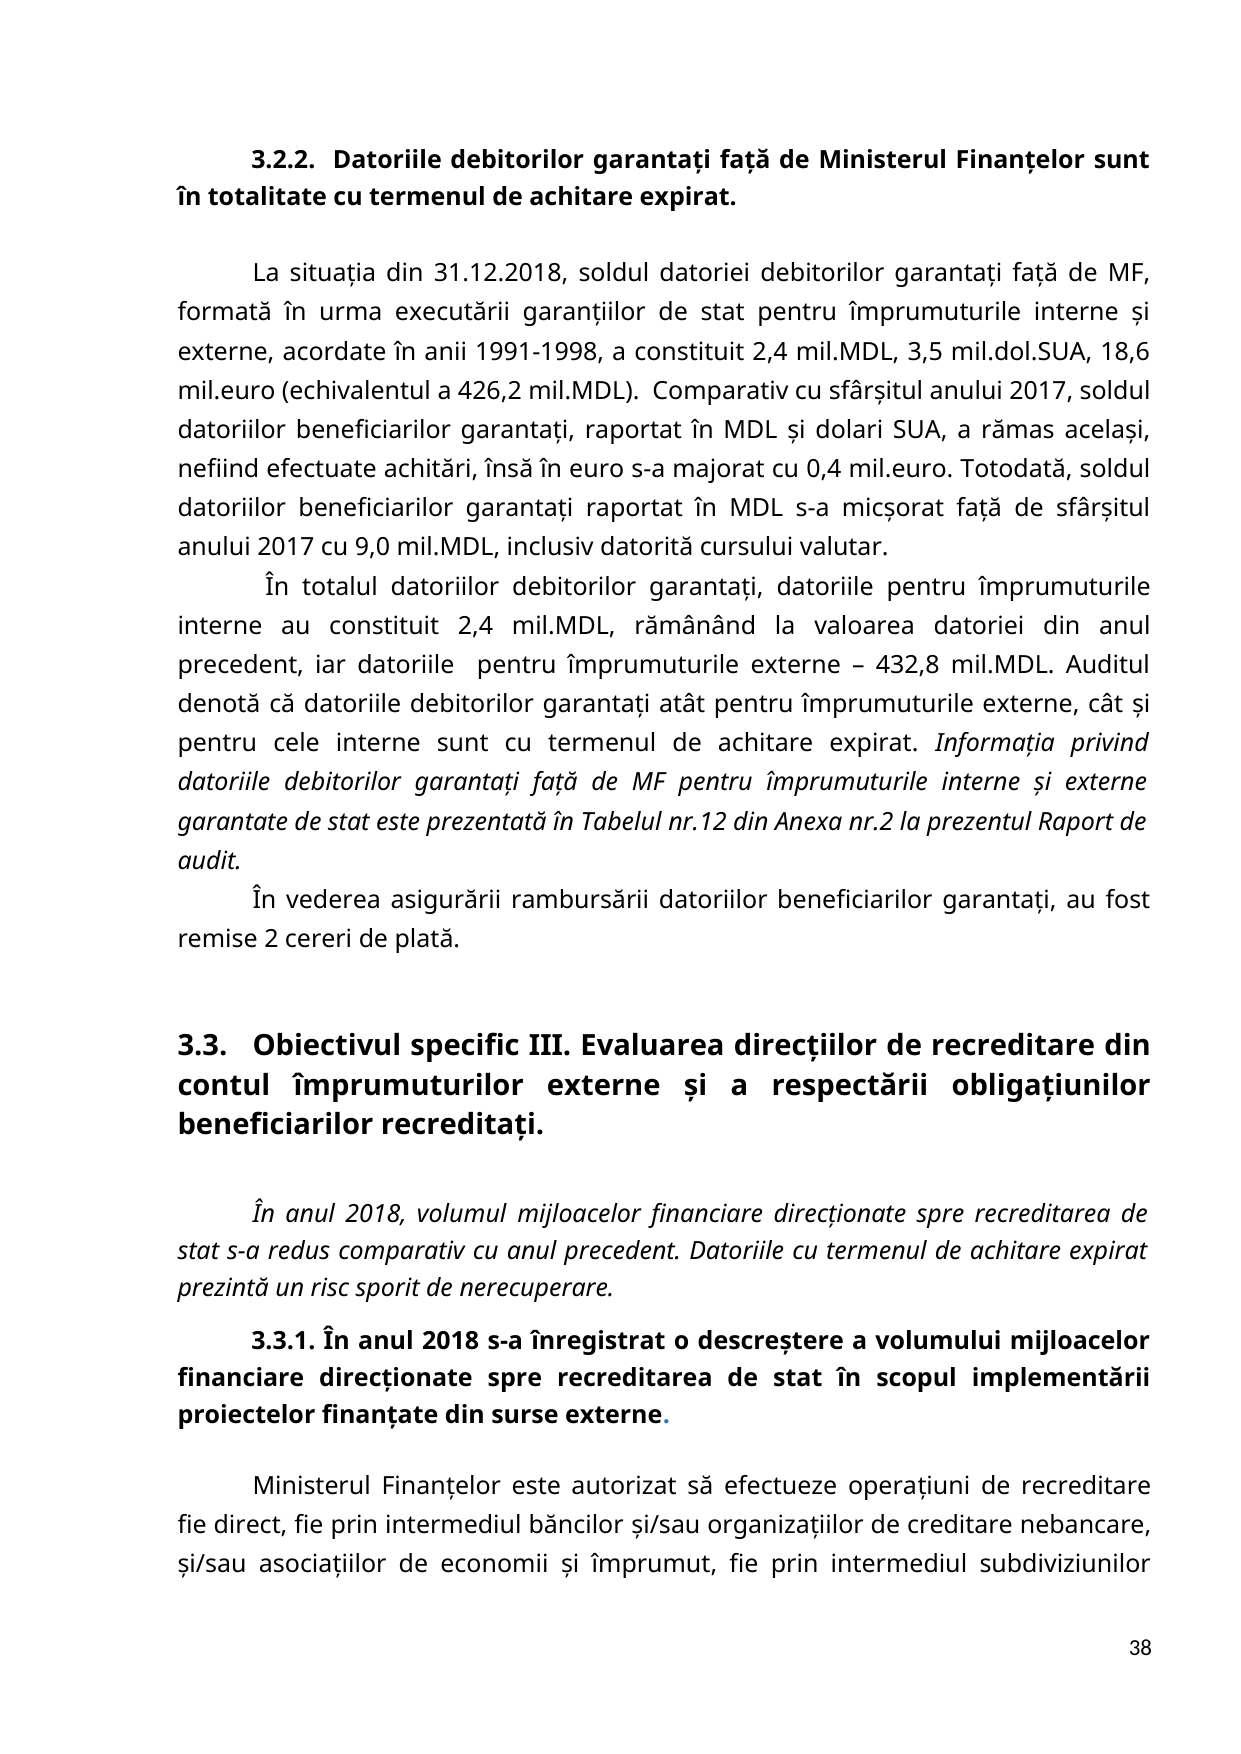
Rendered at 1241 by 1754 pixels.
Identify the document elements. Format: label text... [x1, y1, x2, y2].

text În anul 2018, volumul mijloacelor financiare direcționate spre recreditarea de stat s-a redus comparativ cu anul precedent. Datoriile cu termenul de achitare expirat prezintă un risc sporit de nerecuperare. [177, 1196, 1152, 1303]
text În totalul datoriilor debitorilor garantați, datoriile pentru împrumuturile interne au constituit 2,4 mil.MDL, rămânând la valoarea datoriei din anul precedent, iar datoriile pentru împrumuturile externe – 432,8 mil.MDL. Auditul denotă că datoriile debitorilor garantați atât pentru împrumuturile externe, cât și pentru cele interne sunt cu termenul de achitare expirat. Informația privind datoriile debitorilor garantați față de MF pentru împrumuturile interne și externe garantate de stat este prezentată în Tabelul nr.12 din Anexa nr.2 la prezentul Raport de audit. [177, 568, 1152, 876]
text În vederea asigurării rambursării datoriilor beneficiarilor garantați, au fost remise 2 cereri de plată. [177, 882, 1152, 955]
subtitle 3.3.1. În anul 2018 s-a înregistrat o descreștere a volumului mijloacelor financiare direcționate spre recreditarea de stat în scopul implementării proiectelor finanțate din surse externe. [177, 1323, 1152, 1431]
subtitle Obiectivul specific III. Evaluarea direcțiilor de recreditare din contul împrumuturilor externe și a respectării obligațiunilor beneficiarilor recreditați. [177, 1024, 1152, 1143]
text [177, 1467, 1152, 1580]
subtitle 3.2.2. Datoriile debitorilor garantați față de Ministerul Finanțelor sunt în totalitate cu termenul de achitare expirat. [177, 142, 1152, 213]
text La situația din 31.12.2018, soldul datoriei debitorilor garantați față de MF, formată în urma executării garanțiilor de stat pentru împrumuturile interne și externe, acordate în anii 1991-1998, a constituit 2,4 mil.MDL, 3,5 mil.dol.SUA, 18,6 mil.euro (echivalentul a 426,2 mil.MDL). Comparativ cu sfârșitul anului 2017, soldul datoriilor beneficiarilor garantați, raportat în MDL și dolari SUA, a rămas același, nefiind efectuate achitări, însă în euro s-a majorat cu 0,4 mil.euro. Totodată, soldul datoriilor beneficiarilor garantați raportat în MDL s-a micșorat față de sfârșitul anului 2017 cu 9,0 mil.MDL, inclusiv datorită cursului valutar. [177, 255, 1152, 563]
